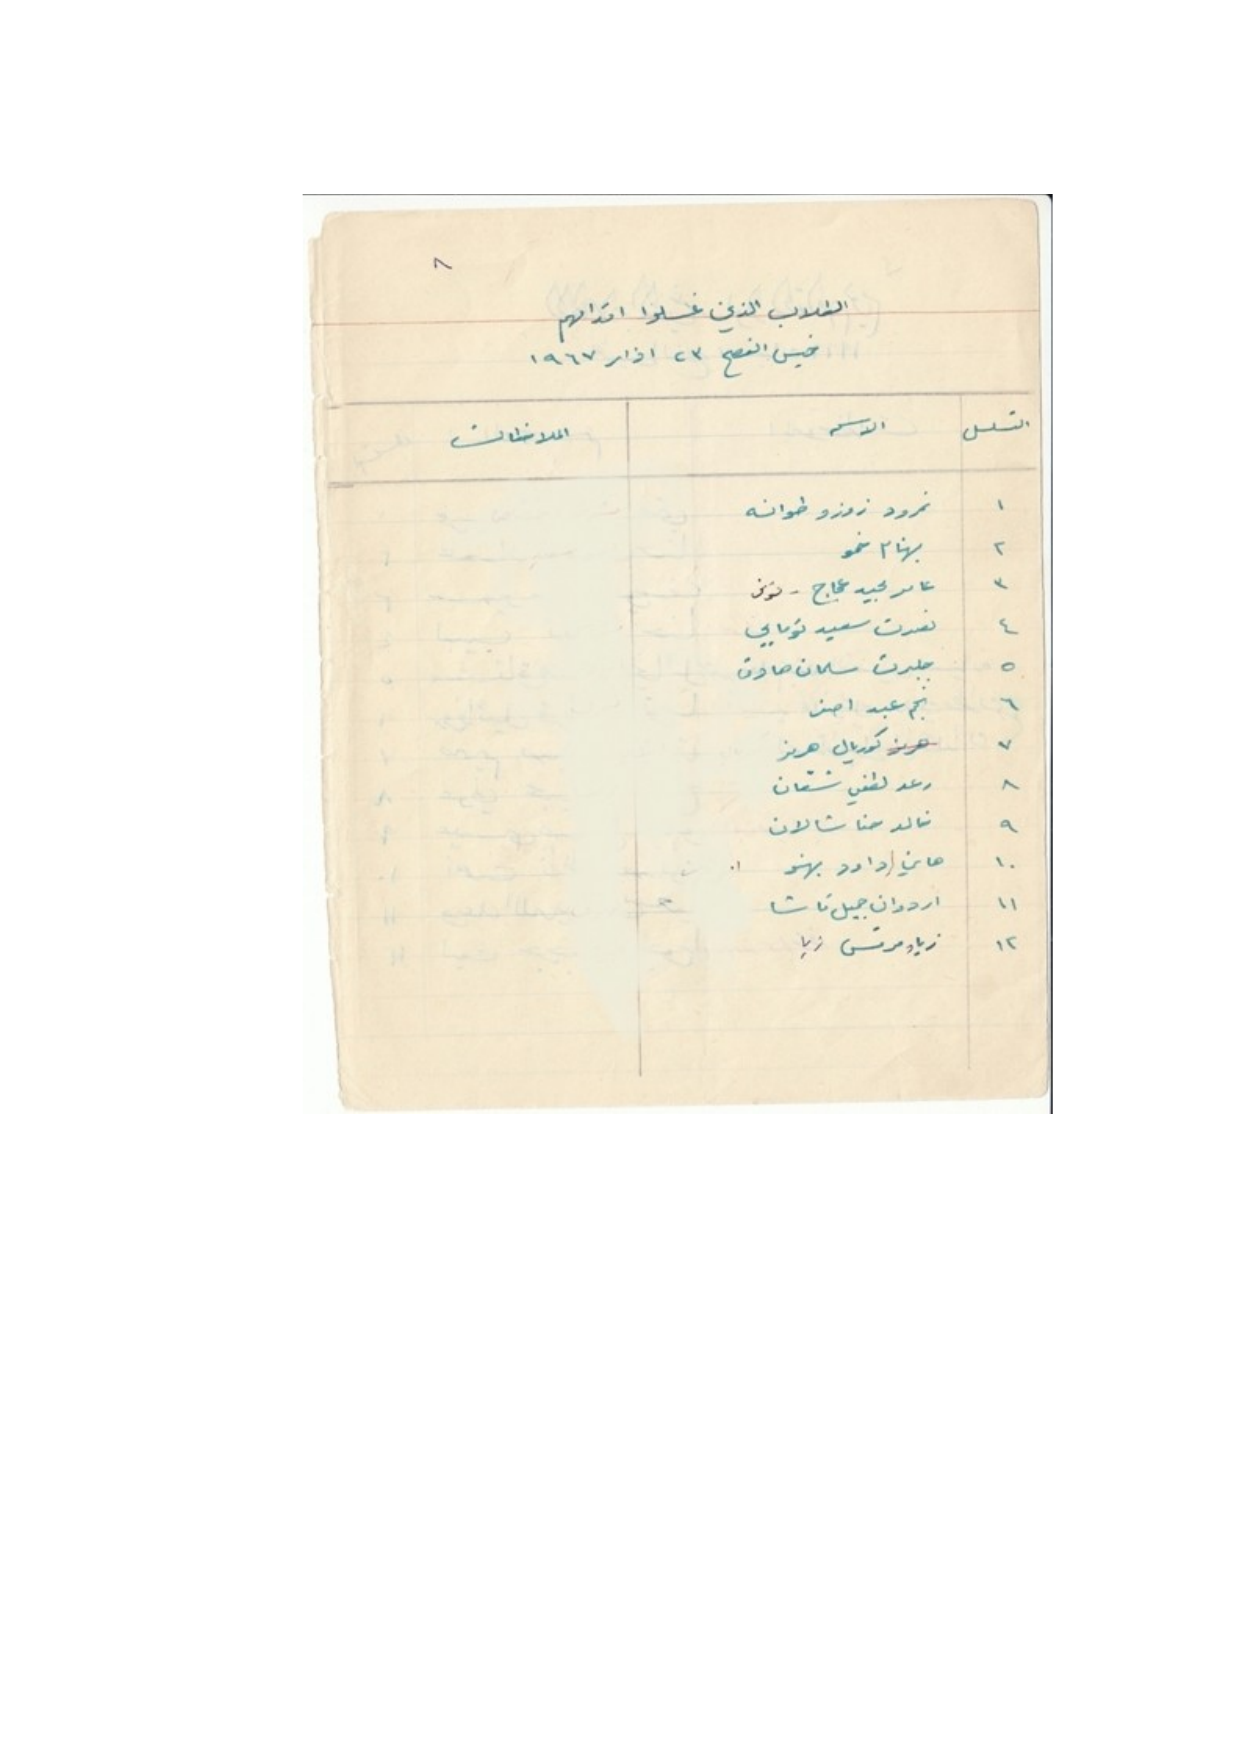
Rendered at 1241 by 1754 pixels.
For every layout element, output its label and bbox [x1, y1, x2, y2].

picture [302, 194, 1053, 1114]
